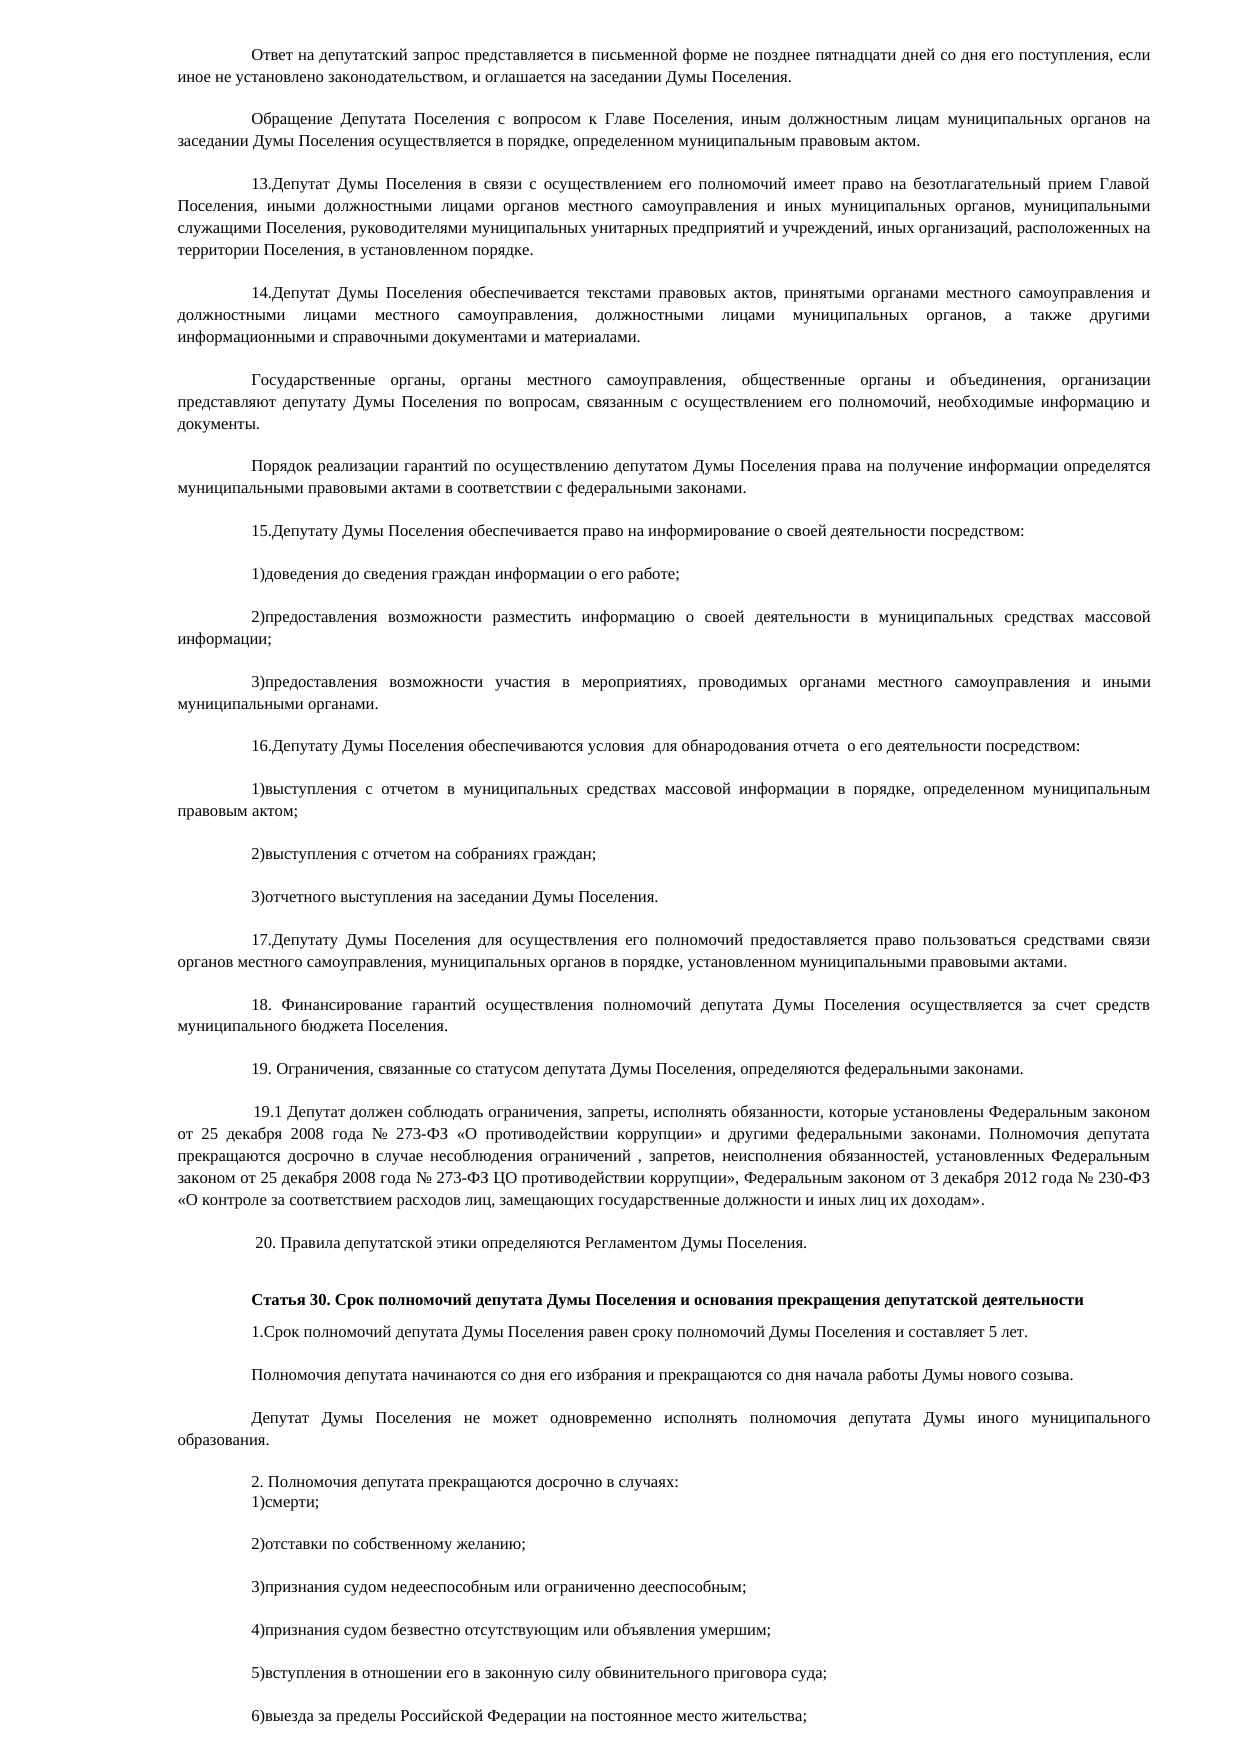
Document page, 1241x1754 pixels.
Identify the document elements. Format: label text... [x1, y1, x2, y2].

text 2)предоставления возможности разместить информацию о своей деятельности в муниципальных средствах массовой информации; [177, 607, 1152, 648]
text 16.Депутату Думы Поселения обеспечиваются условия для обнародования отчета о его деятельности посредством: [177, 736, 1152, 755]
text Ответ на депутатский запрос представляется в письменной форме не позднее пятнадцати дней со дня его поступления, если иное не установлено законодательством, и оглашается на заседании Думы Поселения. [177, 44, 1152, 86]
text 2. Полномочия депутата прекращаются досрочно в случаях: [177, 1472, 1152, 1491]
text 4)признания судом безвестно отсутствующим или объявления умершим; [177, 1620, 1152, 1639]
text 18. Финансирование гарантий осуществления полномочий депутата Думы Поселения осуществляется за счет средств муниципального бюджета Поселения. [177, 994, 1152, 1035]
text Статья 30. Срок полномочий депутата Думы Поселения и основания прекращения депутатской деятельности [177, 1290, 1152, 1309]
text 2)отставки по собственному желанию; [177, 1534, 1152, 1553]
text 3)отчетного выступления на заседании Думы Поселения. [177, 887, 1152, 906]
text 5)вступления в отношении его в законную силу обвинительного приговора суда; [177, 1663, 1152, 1682]
text Порядок реализации гарантий по осуществлению депутатом Думы Поселения права на получение информации определятся муниципальными правовыми актами в соответствии с федеральными законами. [177, 456, 1152, 497]
text 14.Депутат Думы Поселения обеспечивается текстами правовых актов, принятыми органами местного самоуправления и должностными лицами местного самоуправления, должностными лицами муниципальных органов, а также другими информационными и справочными документами и материалами. [177, 283, 1152, 346]
text Депутат Думы Поселения не может одновременно исполнять полномочия депутата Думы иного муниципального образования. [177, 1407, 1152, 1448]
text 2)выступления с отчетом на собраниях граждан; [177, 844, 1152, 863]
text 6)выезда за пределы Российской Федерации на постоянное место жительства; [177, 1705, 1152, 1724]
text Полномочия депутата начинаются со дня его избрания и прекращаются со дня начала работы Думы нового созыва. [177, 1364, 1152, 1384]
text 20. Правила депутатской этики определяются Регламентом Думы Поселения. [177, 1233, 1152, 1252]
text 1)выступления с отчетом в муниципальных средствах массовой информации в порядке, определенном муниципальным правовым актом; [177, 779, 1152, 820]
text 1)доведения до сведения граждан информации о его работе; [177, 564, 1152, 583]
text Обращение Депутата Поселения с вопросом к Главе Поселения, иным должностным лицам муниципальных органов на заседании Думы Поселения осуществляется в порядке, определенном муниципальным правовым актом. [177, 109, 1152, 150]
text 1)смерти; [177, 1491, 1152, 1511]
text 3)признания судом недееспособным или ограниченно дееспособным; [177, 1577, 1152, 1596]
text 1.Срок полномочий депутата Думы Поселения равен сроку полномочий Думы Поселения и составляет 5 лет. [177, 1322, 1152, 1341]
text 19. Ограничения, связанные со статусом депутата Думы Поселения, определяются федеральными законами. [177, 1059, 1152, 1078]
text 3)предоставления возможности участия в мероприятиях, проводимых органами местного самоуправления и иными муниципальными органами. [177, 671, 1152, 713]
text Государственные органы, органы местного самоуправления, общественные органы и объединения, организации представляют депутату Думы Поселения по вопросам, связанным с осуществлением его полномочий, необходимые информацию и документы. [177, 369, 1152, 433]
text 13.Депутат Думы Поселения в связи с осуществлением его полномочий имеет право на безотлагательный прием Главой Поселения, иными должностными лицами органов местного самоуправления и иных муниципальных органов, муниципальными служащими Поселения, руководителями муниципальных унитарных предприятий и учреждений, иных организаций, расположенных на территории Поселения, в установленном порядке. [177, 174, 1152, 259]
text 15.Депутату Думы Поселения обеспечивается право на информирование о своей деятельности посредством: [177, 521, 1152, 540]
text 19.1 Депутат должен соблюдать ограничения, запреты, исполнять обязанности, которые установлены Федеральным законом от 25 декабря 2008 года № 273-ФЗ «О противодействии коррупции» и другими федеральными законами. Полномочия депутата прекращаются досрочно в случае несоблюдения ограничений , запретов, неисполнения обязанностей, установленных Федеральным законом от 25 декабря 2008 года № 273-ФЗ ЦО противодействии коррупции», Федеральным законом от 3 декабря 2012 года № 230-ФЗ «О контроле за соответствием расходов лиц, замещающих государственные должности и иных лиц их доходам». [177, 1102, 1152, 1209]
text 17.Депутату Думы Поселения для осуществления его полномочий предоставляется право пользоваться средствами связи органов местного самоуправления, муниципальных органов в порядке, установленном муниципальными правовыми актами. [177, 929, 1152, 971]
